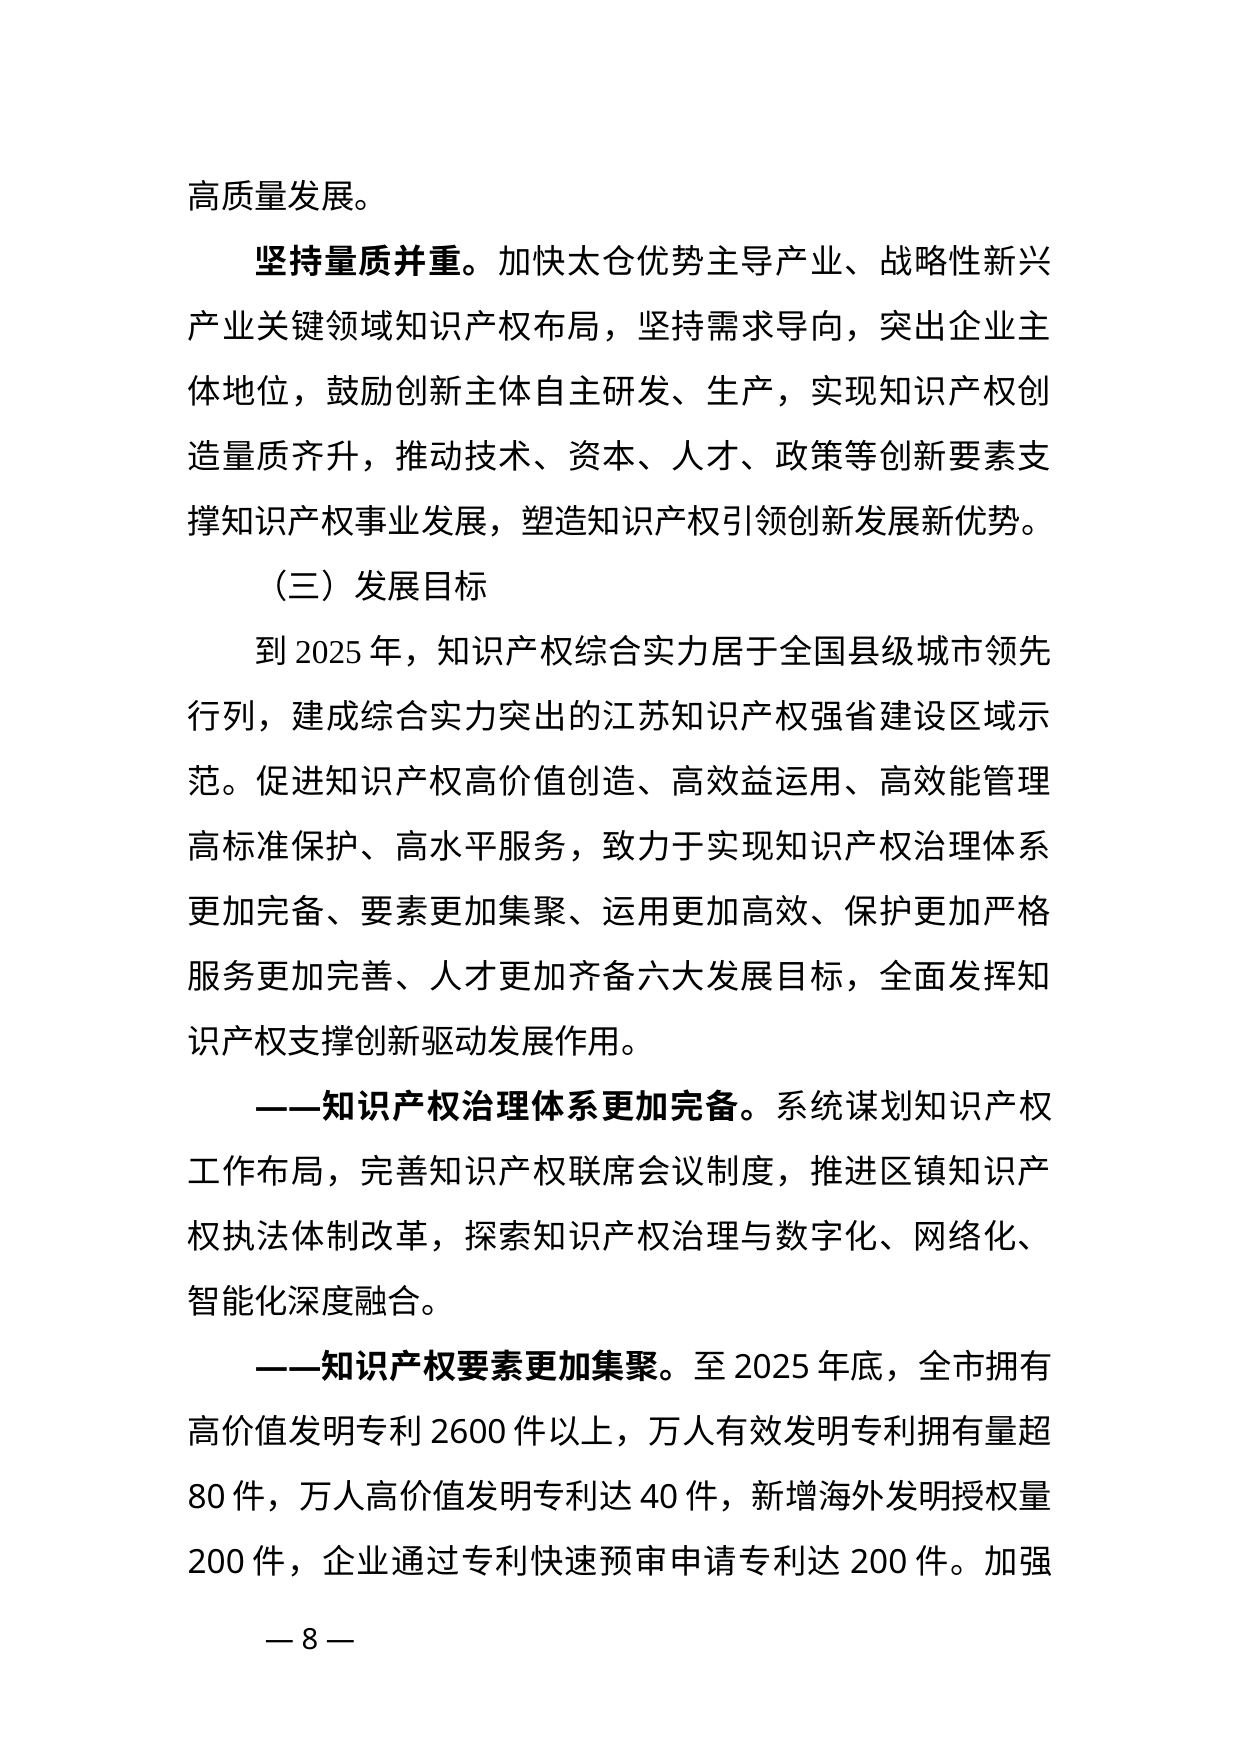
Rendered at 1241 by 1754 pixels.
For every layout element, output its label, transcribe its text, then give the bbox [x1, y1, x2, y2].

text ——知识产权治理体系更加完备。系统谋划知识产权工作布局，完善知识产权联席会议制度，推进区镇知识产权执法体制改革，探索知识产权治理与数字化、网络化、智能化深度融合。 [187, 1072, 1053, 1332]
subtitle 发展目标 [187, 552, 1053, 617]
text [187, 1332, 1053, 1592]
text 到2025年，知识产权综合实力居于全国县级城市领先行列，建成综合实力突出的江苏知识产权强省建设区域示范。促进知识产权高价值创造、高效益运用、高效能管理、高标准保护、高水平服务，致力于实现知识产权治理体系更加完备、要素更加集聚、运用更加高效、保护更加严格、服务更加完善、人才更加齐备六大发展目标，全面发挥知识产权支撑创新驱动发展作用。 [187, 617, 1053, 1072]
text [187, 162, 1053, 227]
text 坚持量质并重。加快太仓优势主导产业、战略性新兴产业关键领域知识产权布局，坚持需求导向，突出企业主体地位，鼓励创新主体自主研发、生产，实现知识产权创造量质齐升，推动技术、资本、人才、政策等创新要素支撑知识产权事业发展，塑造知识产权引领创新发展新优势。 [187, 227, 1053, 552]
